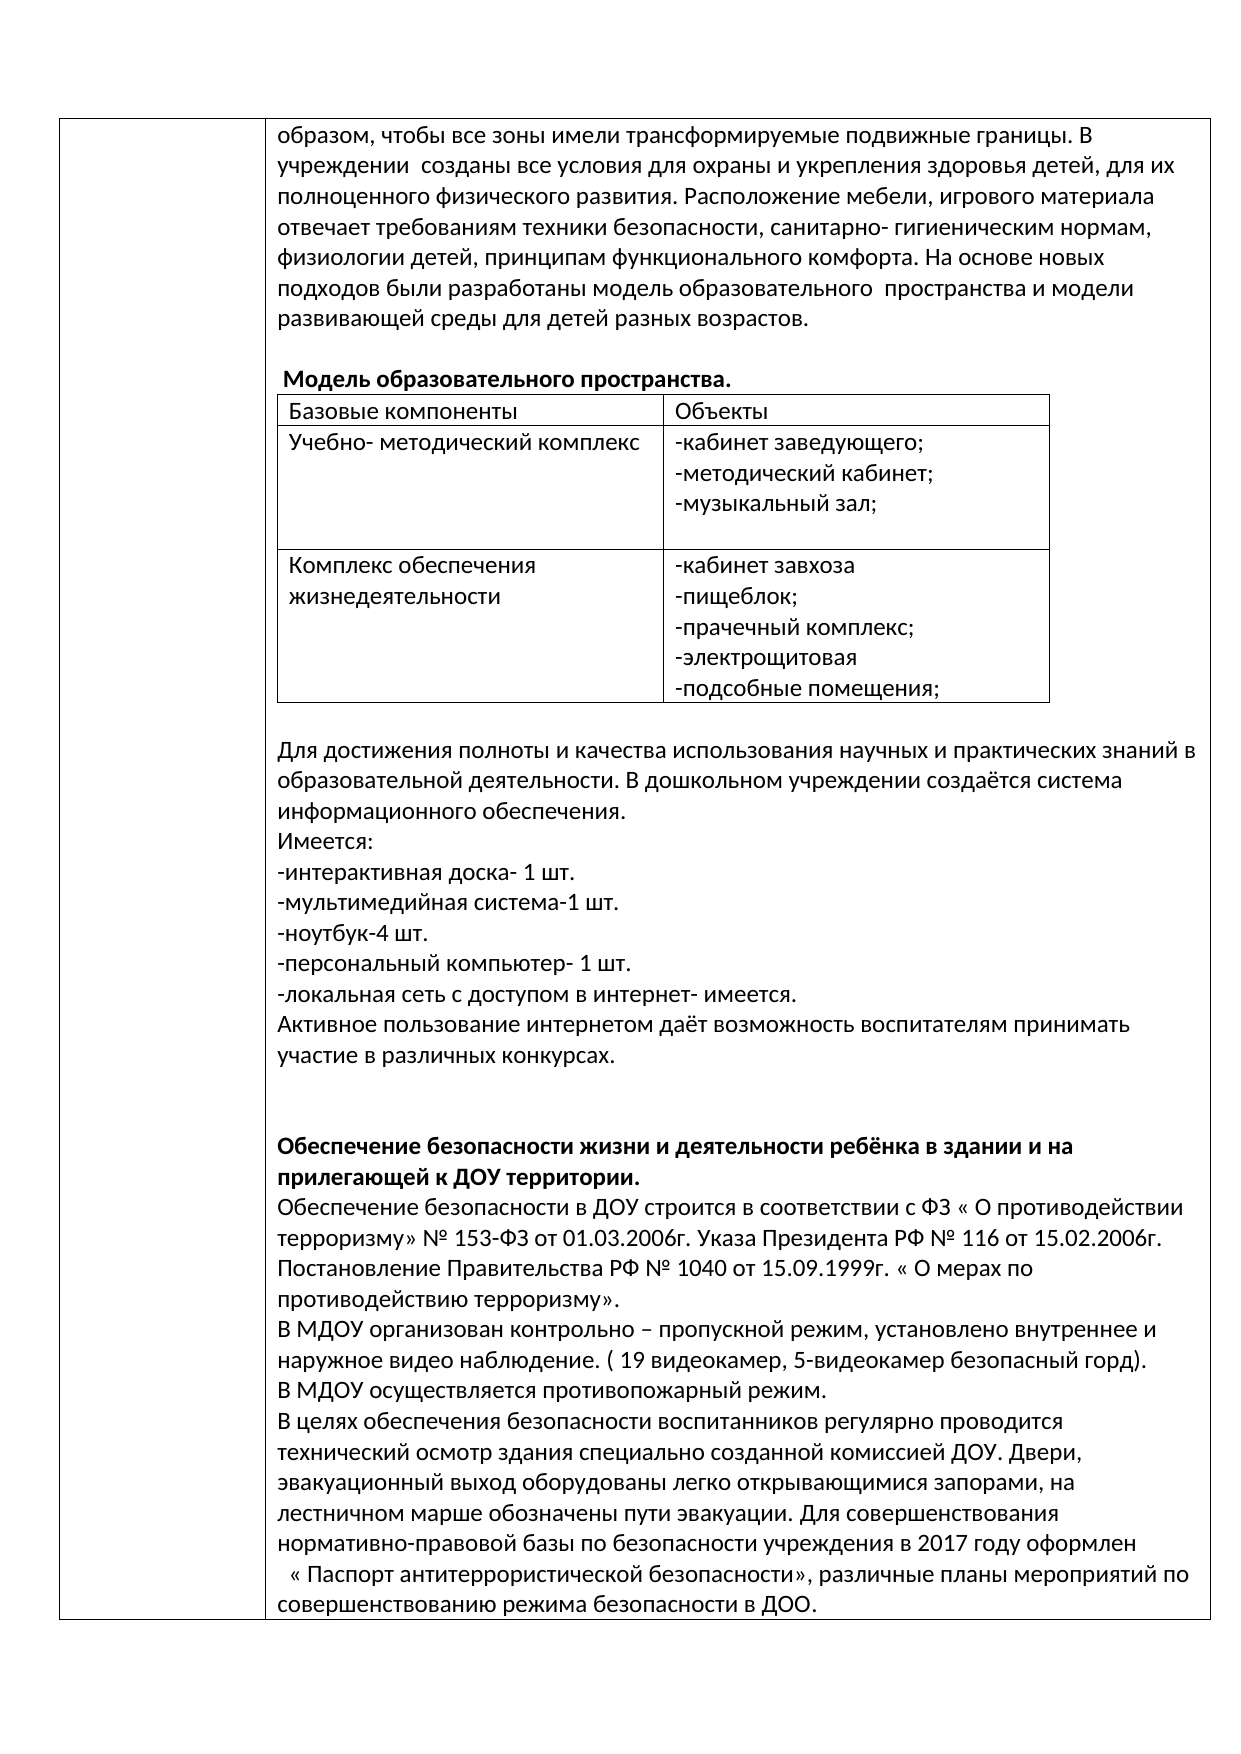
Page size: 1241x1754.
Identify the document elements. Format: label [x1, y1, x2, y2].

table_cell [60, 119, 265, 1619]
table_cell [266, 119, 1210, 1619]
